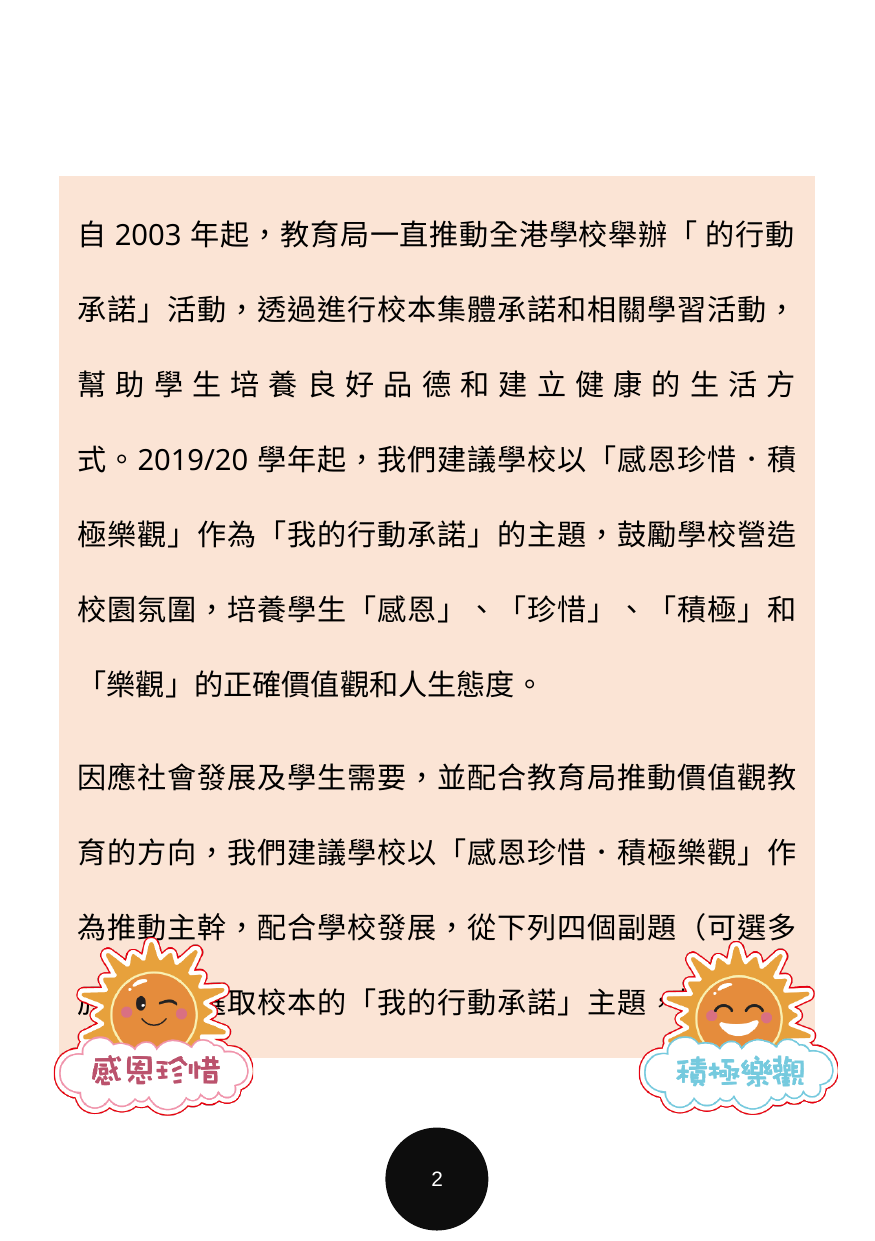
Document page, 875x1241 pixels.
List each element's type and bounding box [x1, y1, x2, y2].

picture [53, 937, 254, 1116]
picture [638, 941, 838, 1115]
table_header [60, 177, 814, 1056]
